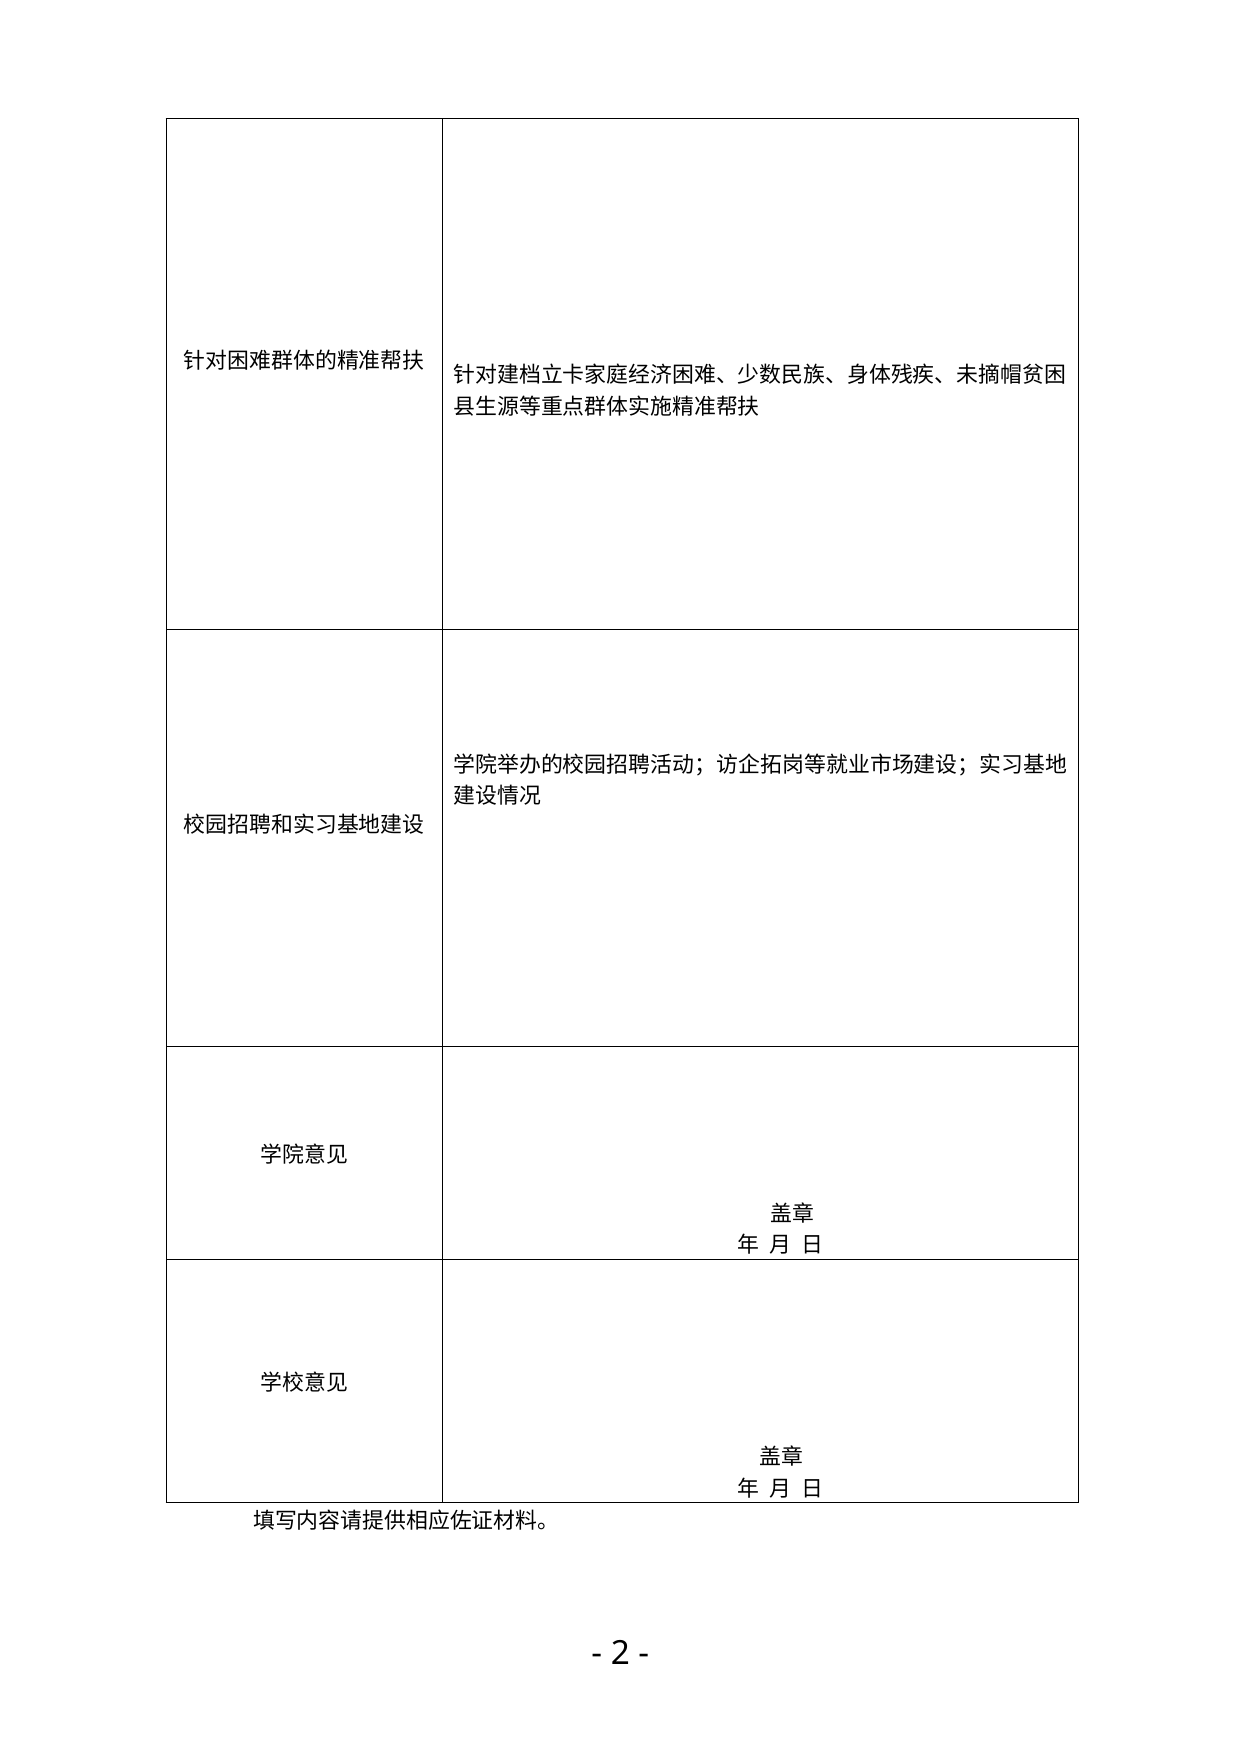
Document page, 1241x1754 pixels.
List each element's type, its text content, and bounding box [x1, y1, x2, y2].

table_cell 学院意见 [167, 1047, 442, 1259]
table_cell 针对建档立卡家庭经济困难、少数民族、身体残疾、未摘帽贫困县生源等重点群体实施精准帮扶 [443, 119, 1078, 629]
table_cell 校园招聘和实习基地建设 [167, 630, 442, 1046]
table_cell 盖章 年 月 日 [443, 1047, 1078, 1259]
table_cell 学校意见 [167, 1260, 442, 1502]
text 填写内容请提供相应佐证材料。 [165, 1503, 1075, 1535]
table_cell 盖章 年 月 日 [443, 1260, 1078, 1502]
table_cell 针对困难群体的精准帮扶 [167, 119, 442, 629]
table_cell 学院举办的校园招聘活动；访企拓岗等就业市场建设；实习基地建设情况 [443, 630, 1078, 1046]
